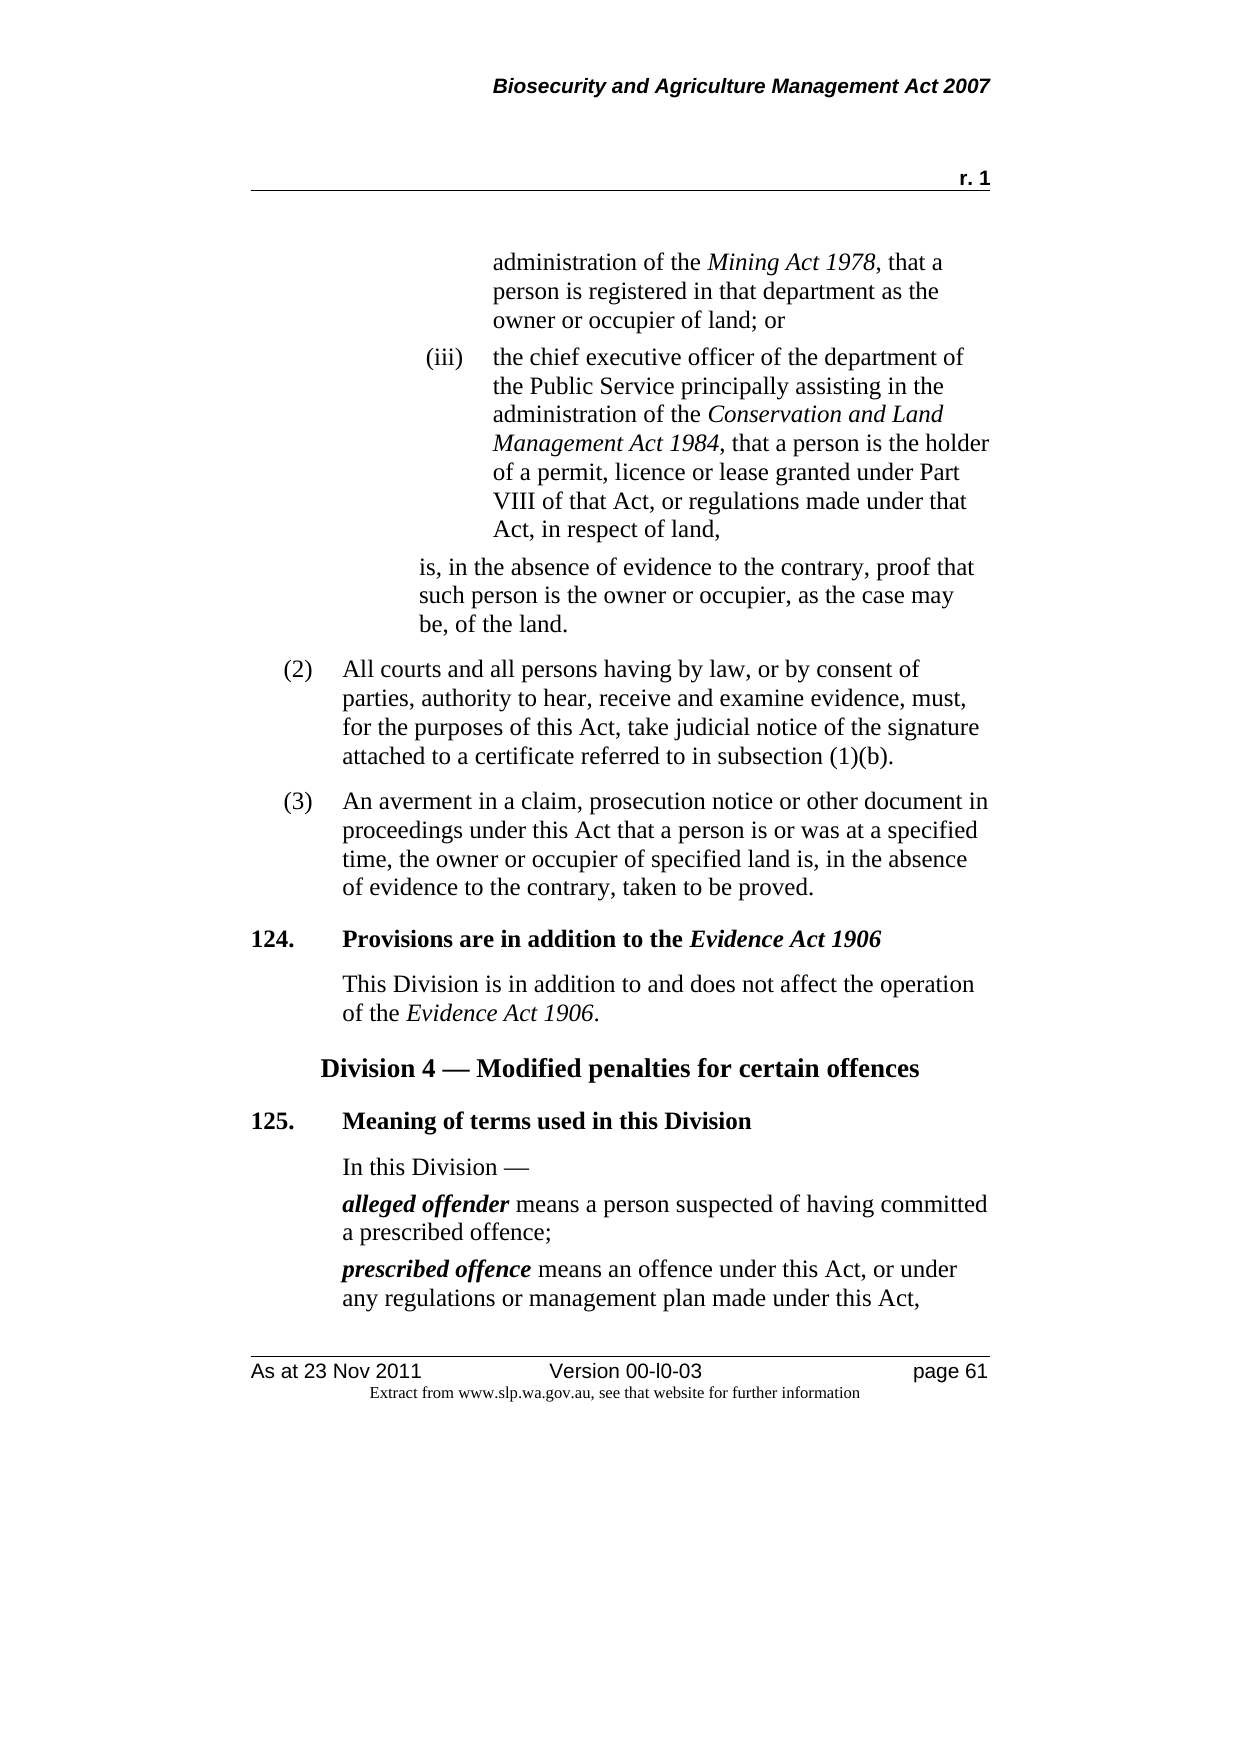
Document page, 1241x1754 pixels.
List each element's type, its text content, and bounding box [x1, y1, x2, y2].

text (2) All courts and all persons having by law, or by consent of parties, authority to hear, receive and examine evidence, must, for the purposes of this Act, take judicial notice of the signature attached to a certificate referred to in subsection (1)(b). [251, 654, 990, 769]
text (3) An averment in a claim, prosecution notice or other document in proceedings under this Act that a person is or was at a specified time, the owner or occupier of specified land is, in the absence of evidence to the contrary, taken to be proved. [251, 786, 990, 901]
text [251, 247, 990, 334]
text This Division is in addition to and does not affect the operation of the Evidence Act 1906. [251, 969, 990, 1027]
subtitle 124. Provisions are in addition to the Evidence Act 1906 [251, 924, 990, 953]
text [251, 1254, 990, 1312]
text alleged offender means a person suspected of having committed a prescribed offence; [251, 1189, 990, 1246]
subtitle Division 4 — Modified penalties for certain offences [251, 1052, 990, 1083]
text In this Division — [251, 1152, 990, 1180]
subtitle 125. Meaning of terms used in this Division [251, 1106, 990, 1135]
text (iii) the chief executive officer of the department of the Public Service principally assisting in the administration of the Conservation and Land Management Act 1984, that a person is the holder of a permit, licence or lease granted under Part VIII of that Act, or regulations made under that Act, in respect of land, [251, 342, 990, 543]
text is, in the absence of evidence to the contrary, proof that such person is the owner or occupier, as the case may be, of the land. [251, 552, 990, 638]
